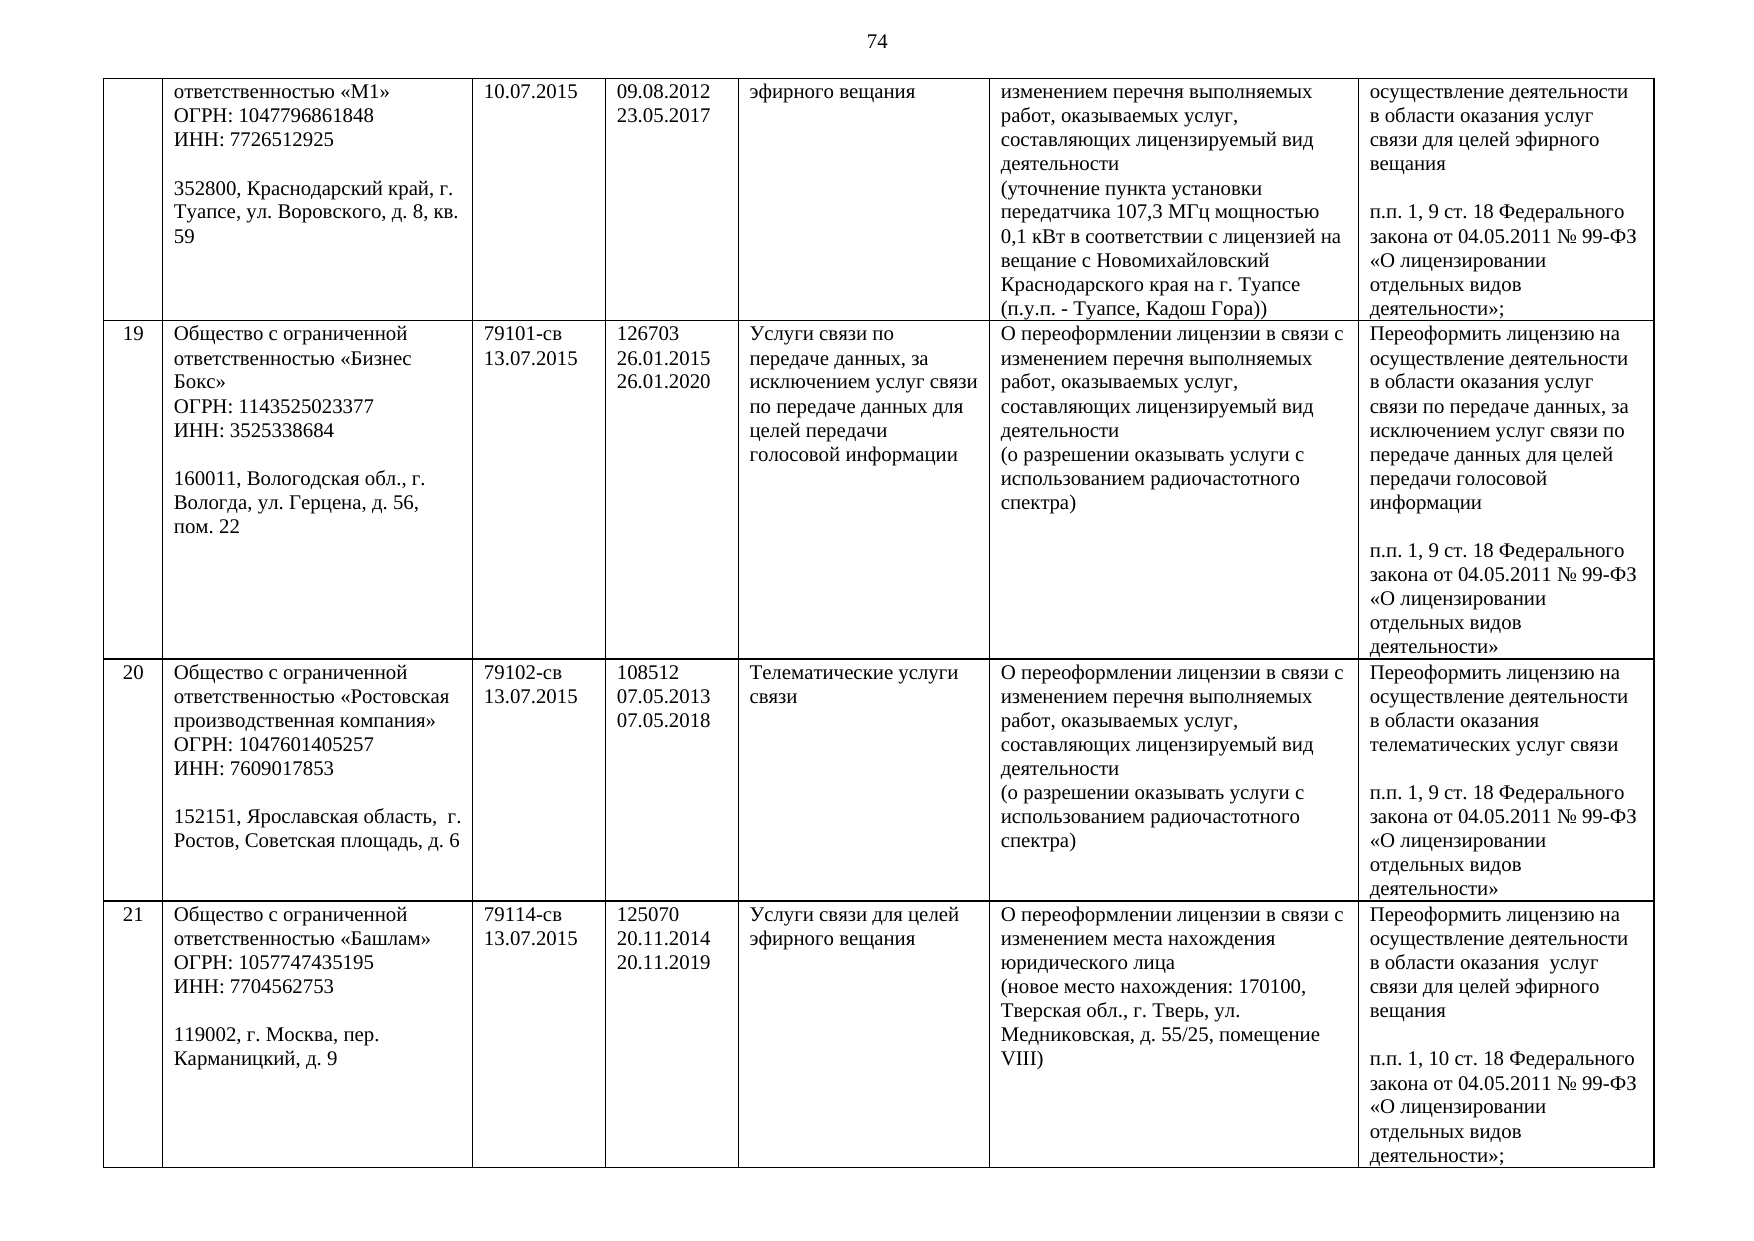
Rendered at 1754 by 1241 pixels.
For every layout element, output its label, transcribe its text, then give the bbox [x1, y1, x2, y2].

table_cell 79101-св 13.07.2015 [473, 321, 605, 658]
table_cell О переоформлении лицензии в связи с изменением перечня выполняемых работ, оказываемых услуг, составляющих лицензируемый вид деятельности (о разрешении оказывать услуги с использованием радиочастотного спектра) [990, 321, 1358, 658]
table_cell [606, 79, 738, 320]
table_cell Услуги связи по передаче данных, за исключением услуг связи по передаче данных для целей передачи голосовой информации [739, 321, 989, 658]
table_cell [739, 79, 989, 320]
table_cell Общество с ограниченной ответственностью «Бизнес Бокс» ОГРН: 1143525023377 ИНН: 3525338684 160011, Вологодская обл., г. Вологда, ул. Герцена, д. 56, пом. 22 [163, 321, 472, 658]
table_cell 20 [104, 660, 162, 900]
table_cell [163, 79, 472, 320]
table_cell Переоформить лицензию на осуществление деятельности в области оказания телематических услуг связи п.п. 1, 9 ст. 18 Федерального закона от 04.05.2011 № 99-ФЗ «О лицензировании отдельных видов деятельности» [1359, 660, 1653, 900]
table_cell 79114-св 13.07.2015 [473, 902, 605, 1167]
table_cell 18 [104, 79, 162, 320]
table_cell 126703 26.01.2015 26.01.2020 [606, 321, 738, 658]
table_cell О переоформлении лицензии в связи с изменением места нахождения юридического лица (новое место нахождения: 170100, Тверская обл., г. Тверь, ул. Медниковская, д. 55/25, помещение VIII) [990, 902, 1358, 1167]
table_cell Переоформить лицензию на осуществление деятельности в области оказания услуг связи для целей эфирного вещания п.п. 1, 10 ст. 18 Федерального закона от 04.05.2011 № 99-ФЗ «О лицензировании отдельных видов деятельности»; [1359, 902, 1653, 1167]
table_cell 79102-св 13.07.2015 [473, 660, 605, 900]
table_cell Общество с ограниченной ответственностью «Ростовская производственная компания» ОГРН: 1047601405257 ИНН: 7609017853 152151, Ярославская область, г. Ростов, Советская площадь, д. 6 [163, 660, 472, 900]
table_cell О переоформлении лицензии в связи с изменением перечня выполняемых работ, оказываемых услуг, составляющих лицензируемый вид деятельности (о разрешении оказывать услуги с использованием радиочастотного спектра) [990, 660, 1358, 900]
table_cell 19 [104, 321, 162, 658]
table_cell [1359, 79, 1653, 320]
table_cell Телематические услуги связи [739, 660, 989, 900]
table_cell 21 [104, 902, 162, 1167]
table_cell Переоформить лицензию на осуществление деятельности в области оказания услуг связи по передаче данных, за исключением услуг связи по передаче данных для целей передачи голосовой информации п.п. 1, 9 ст. 18 Федерального закона от 04.05.2011 № 99-ФЗ «О лицензировании отдельных видов деятельности» [1359, 321, 1653, 658]
table_cell 125070 20.11.2014 20.11.2019 [606, 902, 738, 1167]
table_cell Услуги связи для целей эфирного вещания [739, 902, 989, 1167]
table_cell 78686-св 10.07.2015 [473, 79, 605, 320]
table_cell 108512 07.05.2013 07.05.2018 [606, 660, 738, 900]
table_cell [990, 79, 1358, 320]
table_cell Общество с ограниченной ответственностью «Башлам» ОГРН: 1057747435195 ИНН: 7704562753 119002, г. Москва, пер. Карманицкий, д. 9 [163, 902, 472, 1167]
